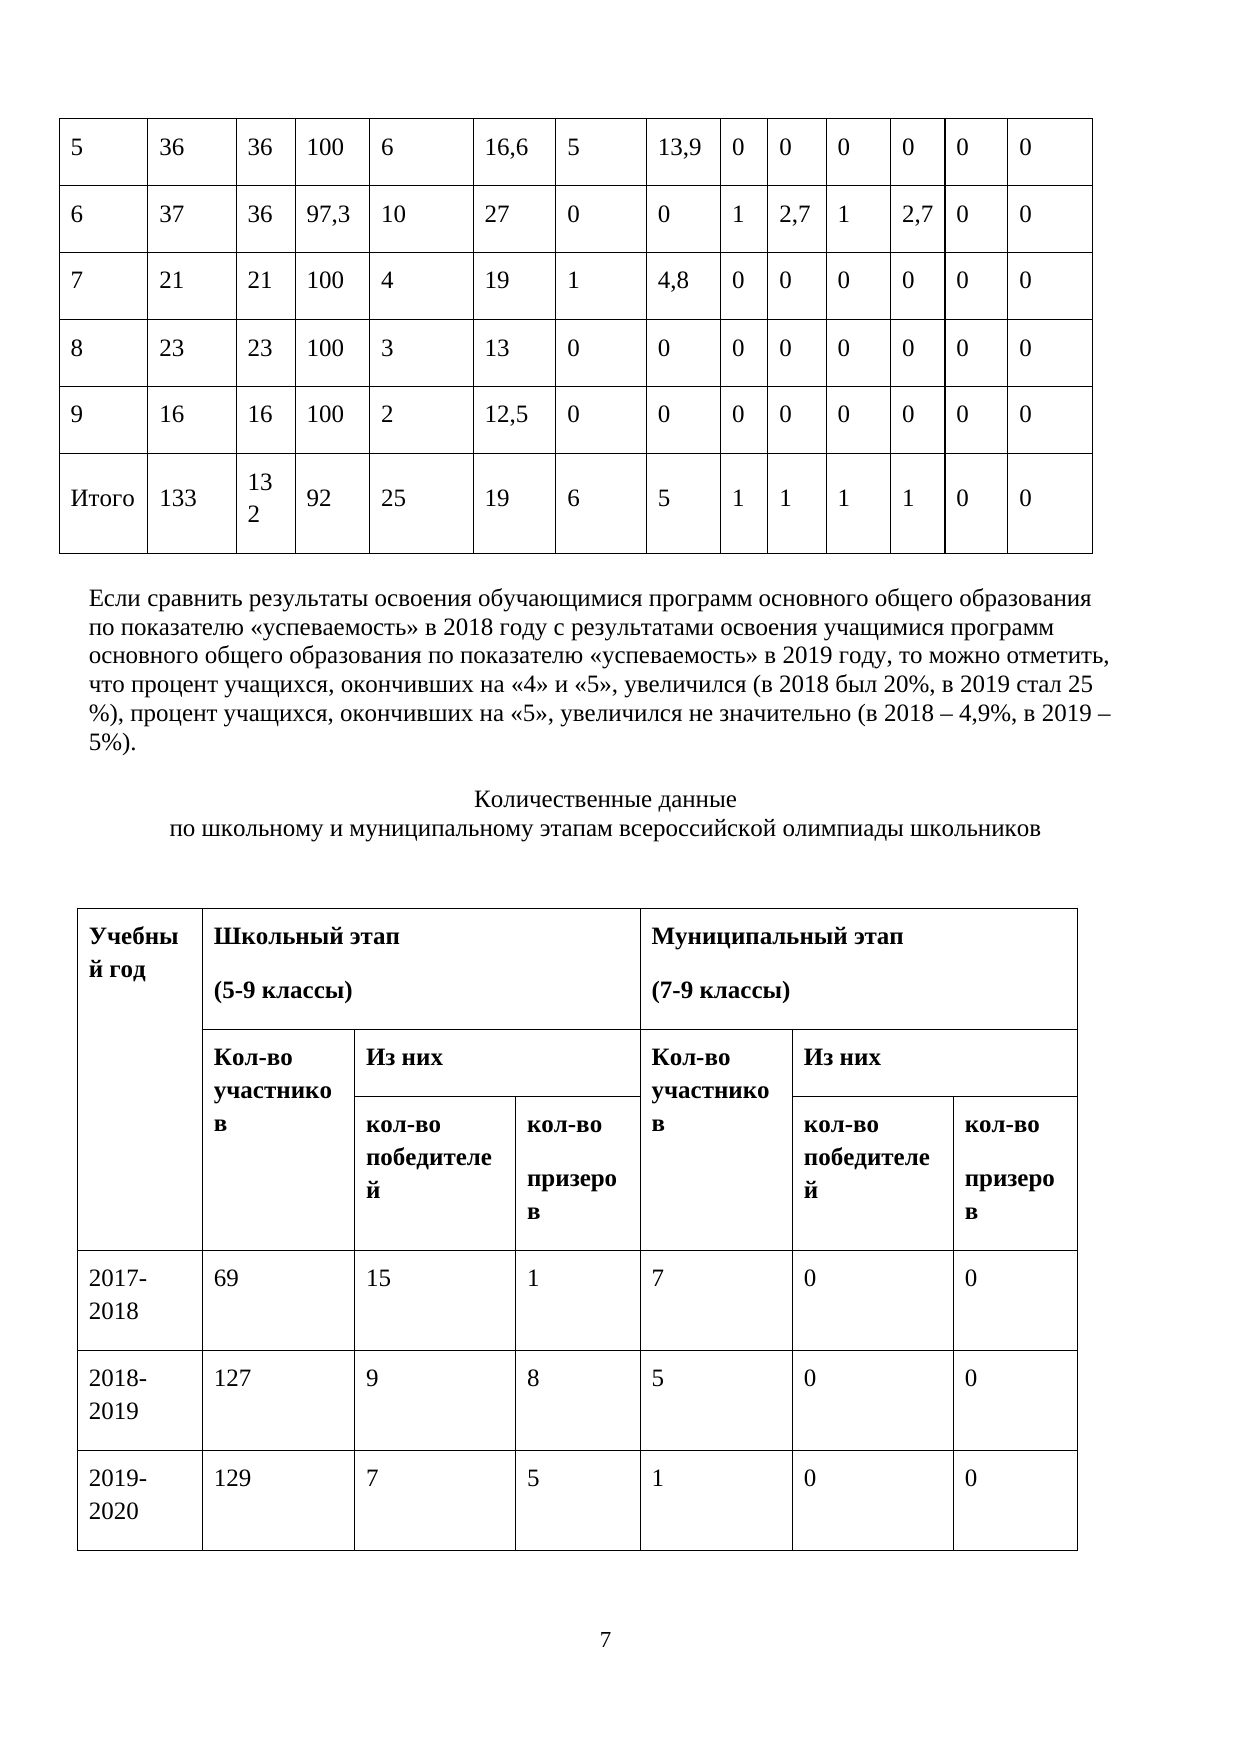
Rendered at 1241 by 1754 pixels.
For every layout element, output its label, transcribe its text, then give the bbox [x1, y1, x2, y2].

table_cell 0 [954, 1251, 1077, 1349]
table_cell 0 [1008, 253, 1092, 319]
table_cell кол-во победителей [355, 1097, 515, 1249]
table_cell 8 [60, 320, 147, 386]
table_cell Из них [793, 1030, 1077, 1096]
table_cell Кол-во участников [203, 1030, 354, 1249]
text по школьному и муниципальному этапам всероссийской олимпиады школьников [88, 813, 1122, 842]
table_cell 5 [647, 454, 720, 553]
table_cell кол-во победителей [793, 1097, 953, 1249]
text Количественные данные [88, 784, 1122, 813]
table_cell 0 [946, 186, 1007, 252]
table_cell 100 [296, 387, 369, 453]
table_cell 0 [827, 320, 890, 386]
table_cell 0 [1008, 320, 1092, 386]
table_cell 0 [946, 454, 1007, 553]
table_cell 8 [516, 1351, 640, 1449]
table_header Муниципальный этап (7-9 классы) [641, 909, 1077, 1029]
table_cell 19 [474, 253, 555, 319]
table_cell 0 [647, 387, 720, 453]
table_cell 0 [721, 320, 767, 386]
table_cell 5 [516, 1451, 640, 1549]
table_cell 0 [721, 387, 767, 453]
table_cell 0 [721, 253, 767, 319]
table_cell 1 [721, 454, 767, 553]
table_cell 21 [148, 253, 236, 319]
table_cell 1 [827, 186, 890, 252]
table_cell Из них [355, 1030, 640, 1096]
table_cell кол-во призеров [516, 1097, 640, 1249]
table_cell 133 [148, 454, 236, 553]
text Если сравнить результаты освоения обучающимися программ основного общего образования по показателю «успеваемость» в 2018 году с результатами освоения учащимися программ основного общего образования по показателю «успеваемость» в 2019 году, то можно отметить, что процент учащихся, окончивших на «4» и «5», увеличился (в 2018 был 20%, в 2019 стал 25 %), процент учащихся, окончивших на «5», увеличился не значительно (в 2018 – 4,9%, в 2019 –5%). [88, 583, 1122, 755]
table_cell 6 [556, 454, 646, 553]
table_cell 36 [237, 186, 295, 252]
table_cell 23 [237, 320, 295, 386]
table_cell 6 [60, 186, 147, 252]
table_cell 1 [516, 1251, 640, 1349]
table_cell 36 [237, 119, 295, 185]
table_cell 12,5 [474, 387, 555, 453]
table_cell 19 [474, 454, 555, 553]
table_cell 5 [60, 119, 147, 185]
table_cell 1 [891, 454, 944, 553]
table_cell 36 [148, 119, 236, 185]
table_cell 13,9 [647, 119, 720, 185]
table_cell 1 [556, 253, 646, 319]
table_cell Кол-во участников [641, 1030, 792, 1249]
table_cell 0 [946, 320, 1007, 386]
table_header Учебный год [78, 909, 202, 1249]
table_cell Итого [60, 454, 147, 553]
table_cell 27 [474, 186, 555, 252]
table_cell 69 [203, 1251, 354, 1349]
table_cell 0 [721, 119, 767, 185]
table_cell 2,7 [768, 186, 826, 252]
table_cell 0 [556, 186, 646, 252]
table_cell 0 [827, 253, 890, 319]
table_cell 0 [954, 1351, 1077, 1449]
table_cell 9 [355, 1351, 515, 1449]
table_cell 4,8 [647, 253, 720, 319]
table_cell 0 [946, 253, 1007, 319]
table_cell 3 [370, 320, 473, 386]
table_cell 9 [60, 387, 147, 453]
table_cell 0 [891, 320, 944, 386]
table_cell 7 [60, 253, 147, 319]
table_cell 129 [203, 1451, 354, 1549]
table_cell 23 [148, 320, 236, 386]
table_cell 100 [296, 119, 369, 185]
table_cell 16,6 [474, 119, 555, 185]
table_cell 2017-2018 [78, 1251, 202, 1349]
table_cell 0 [768, 387, 826, 453]
table_cell 0 [768, 119, 826, 185]
table_cell 0 [1008, 387, 1092, 453]
table_cell 1 [768, 454, 826, 553]
table_cell 0 [556, 320, 646, 386]
table_cell 25 [370, 454, 473, 553]
table_cell 0 [891, 387, 944, 453]
table_cell 1 [827, 454, 890, 553]
table_cell 127 [203, 1351, 354, 1449]
table_cell 0 [1008, 119, 1092, 185]
table_cell 0 [768, 253, 826, 319]
table_cell 15 [355, 1251, 515, 1349]
table_cell 7 [355, 1451, 515, 1549]
table_header Школьный этап (5-9 классы) [203, 909, 640, 1029]
table_cell 21 [237, 253, 295, 319]
table_cell 7 [641, 1251, 792, 1349]
table_cell 100 [296, 320, 369, 386]
table_cell 100 [296, 253, 369, 319]
table_cell 0 [946, 387, 1007, 453]
table_cell 0 [1008, 454, 1092, 553]
table_cell 0 [768, 320, 826, 386]
table_cell 16 [237, 387, 295, 453]
table_cell 13 [474, 320, 555, 386]
table_cell 132 [237, 454, 295, 553]
table_cell 2 [370, 387, 473, 453]
table_cell 2018-2019 [78, 1351, 202, 1449]
table_cell 6 [370, 119, 473, 185]
table_cell 2,7 [891, 186, 944, 252]
table_cell 16 [148, 387, 236, 453]
table_cell 0 [1008, 186, 1092, 252]
table_cell 5 [556, 119, 646, 185]
table_cell 0 [891, 253, 944, 319]
table_cell 0 [954, 1451, 1077, 1549]
table_cell кол-во призеров [954, 1097, 1077, 1249]
table_cell 5 [641, 1351, 792, 1449]
table_cell 0 [556, 387, 646, 453]
table_cell 4 [370, 253, 473, 319]
table_cell 0 [647, 320, 720, 386]
table_cell 0 [793, 1451, 953, 1549]
table_cell 92 [296, 454, 369, 553]
table_cell 37 [148, 186, 236, 252]
table_cell 2019-2020 [78, 1451, 202, 1549]
table_cell 0 [827, 119, 890, 185]
table_cell 0 [793, 1351, 953, 1449]
table_cell 0 [793, 1251, 953, 1349]
table_cell 1 [721, 186, 767, 252]
table_cell 0 [946, 119, 1007, 185]
table_cell 0 [891, 119, 944, 185]
table_cell 0 [647, 186, 720, 252]
table_cell 0 [827, 387, 890, 453]
table_cell 1 [641, 1451, 792, 1549]
table_cell 97,3 [296, 186, 369, 252]
table_cell 10 [370, 186, 473, 252]
